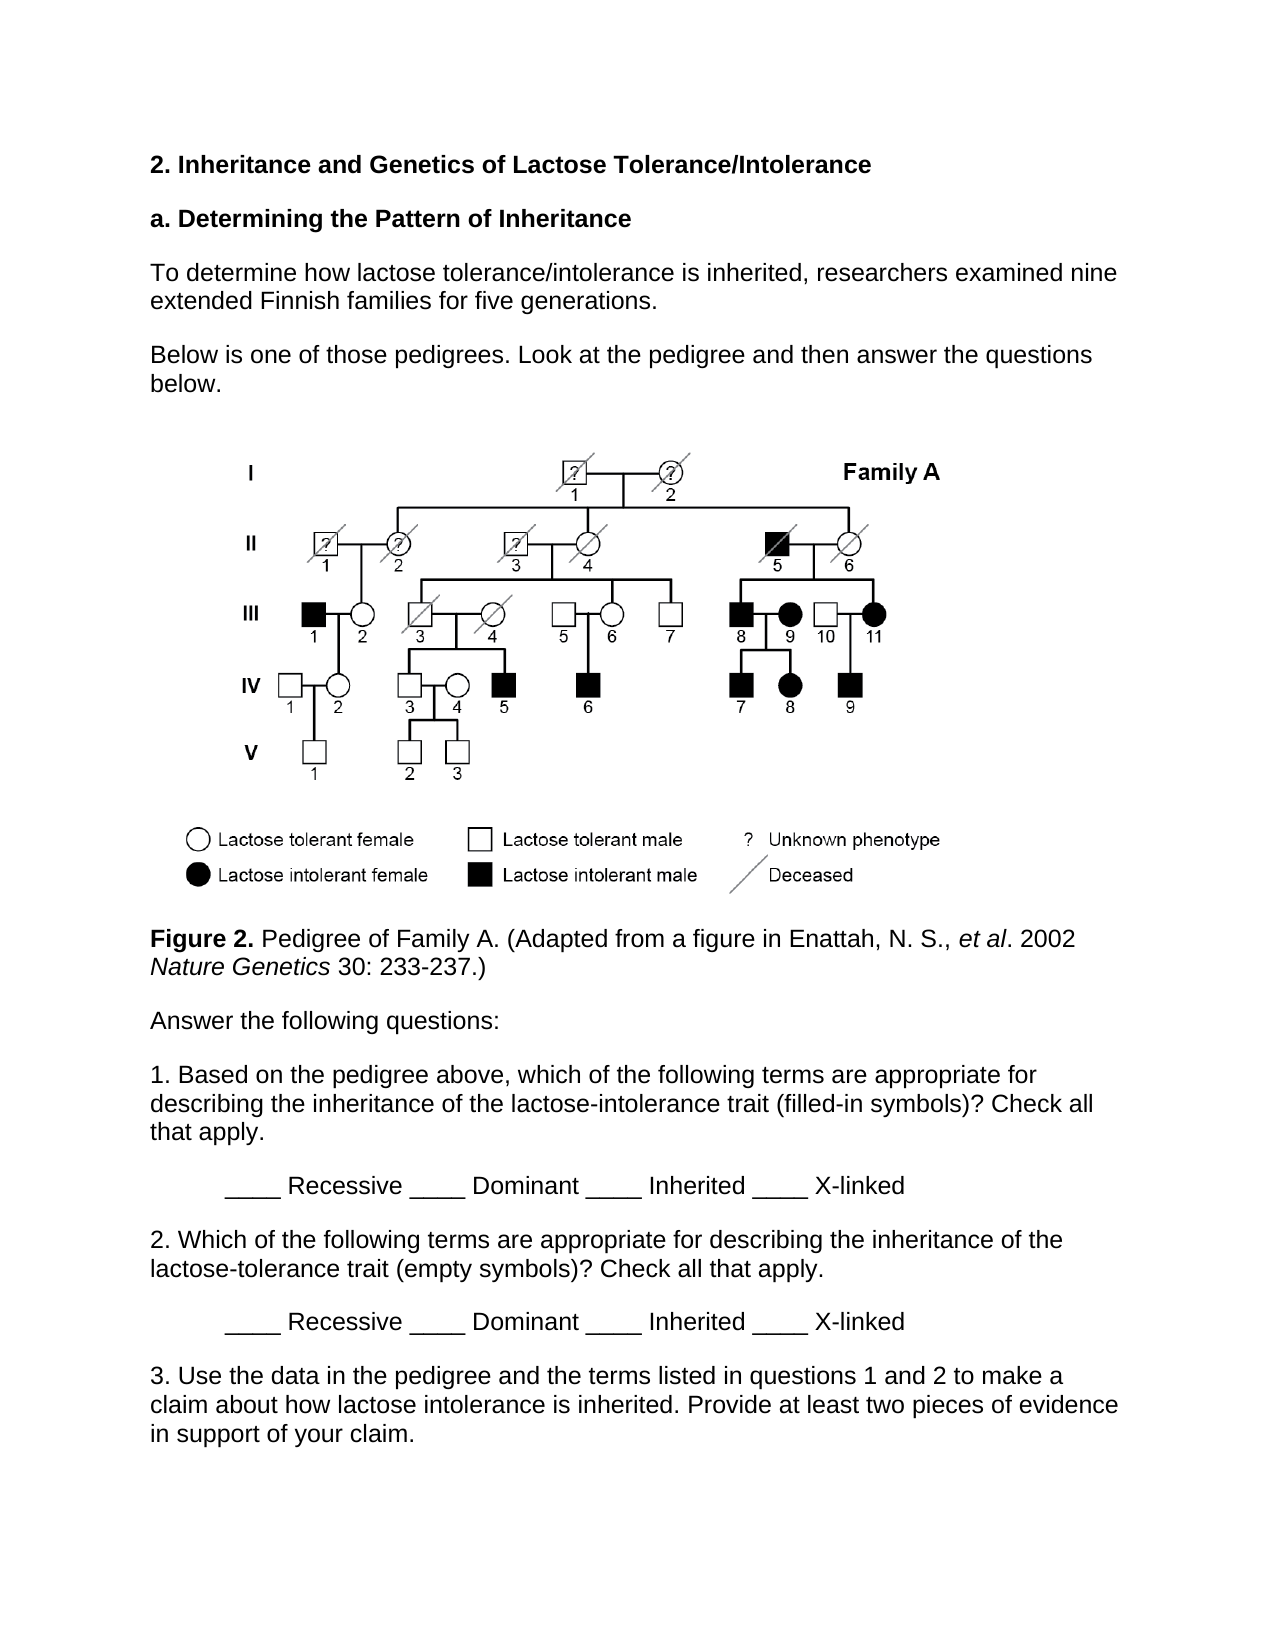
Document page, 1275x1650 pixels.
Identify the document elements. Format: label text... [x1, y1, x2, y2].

text To determine how lactose tolerance/intolerance is inherited, researchers examined nine extended Finnish families for five generations. [150, 257, 1125, 315]
text 3. Use the data in the pedigree and the terms listed in questions 1 and 2 to make a claim about how lactose intolerance is inherited. Provide at least two pieces of evidence in support of your claim. [150, 1361, 1125, 1447]
text ____ Recessive ____ Dominant ____ Inherited ____ X-linked [150, 1171, 1125, 1200]
text Figure 2. Pedigree of Family A. (Adapted from a figure in Enattah, N. S., et al. 2002 Nature Genetics 30: 233-237.) [150, 923, 1125, 981]
text ____ Recessive ____ Dominant ____ Inherited ____ X-linked [150, 1307, 1125, 1336]
text Below is one of those pedigrees. Look at the pedigree and then answer the questions below. [150, 340, 1125, 397]
text 2. Inheritance and Genetics of Lactose Tolerance/Intolerance [150, 150, 1125, 179]
text 1. Based on the pedigree above, which of the following terms are appropriate for describing the inheritance of the lactose-intolerance trait (filled-in symbols)? Check all that apply. [150, 1060, 1125, 1146]
text Answer the following questions: [150, 1006, 1125, 1035]
picture [150, 422, 976, 924]
text a. Determining the Pattern of Inheritance [150, 204, 1125, 232]
text 2. Which of the following terms are appropriate for describing the inheritance of the lactose-tolerance trait (empty symbols)? Check all that apply. [150, 1225, 1125, 1282]
